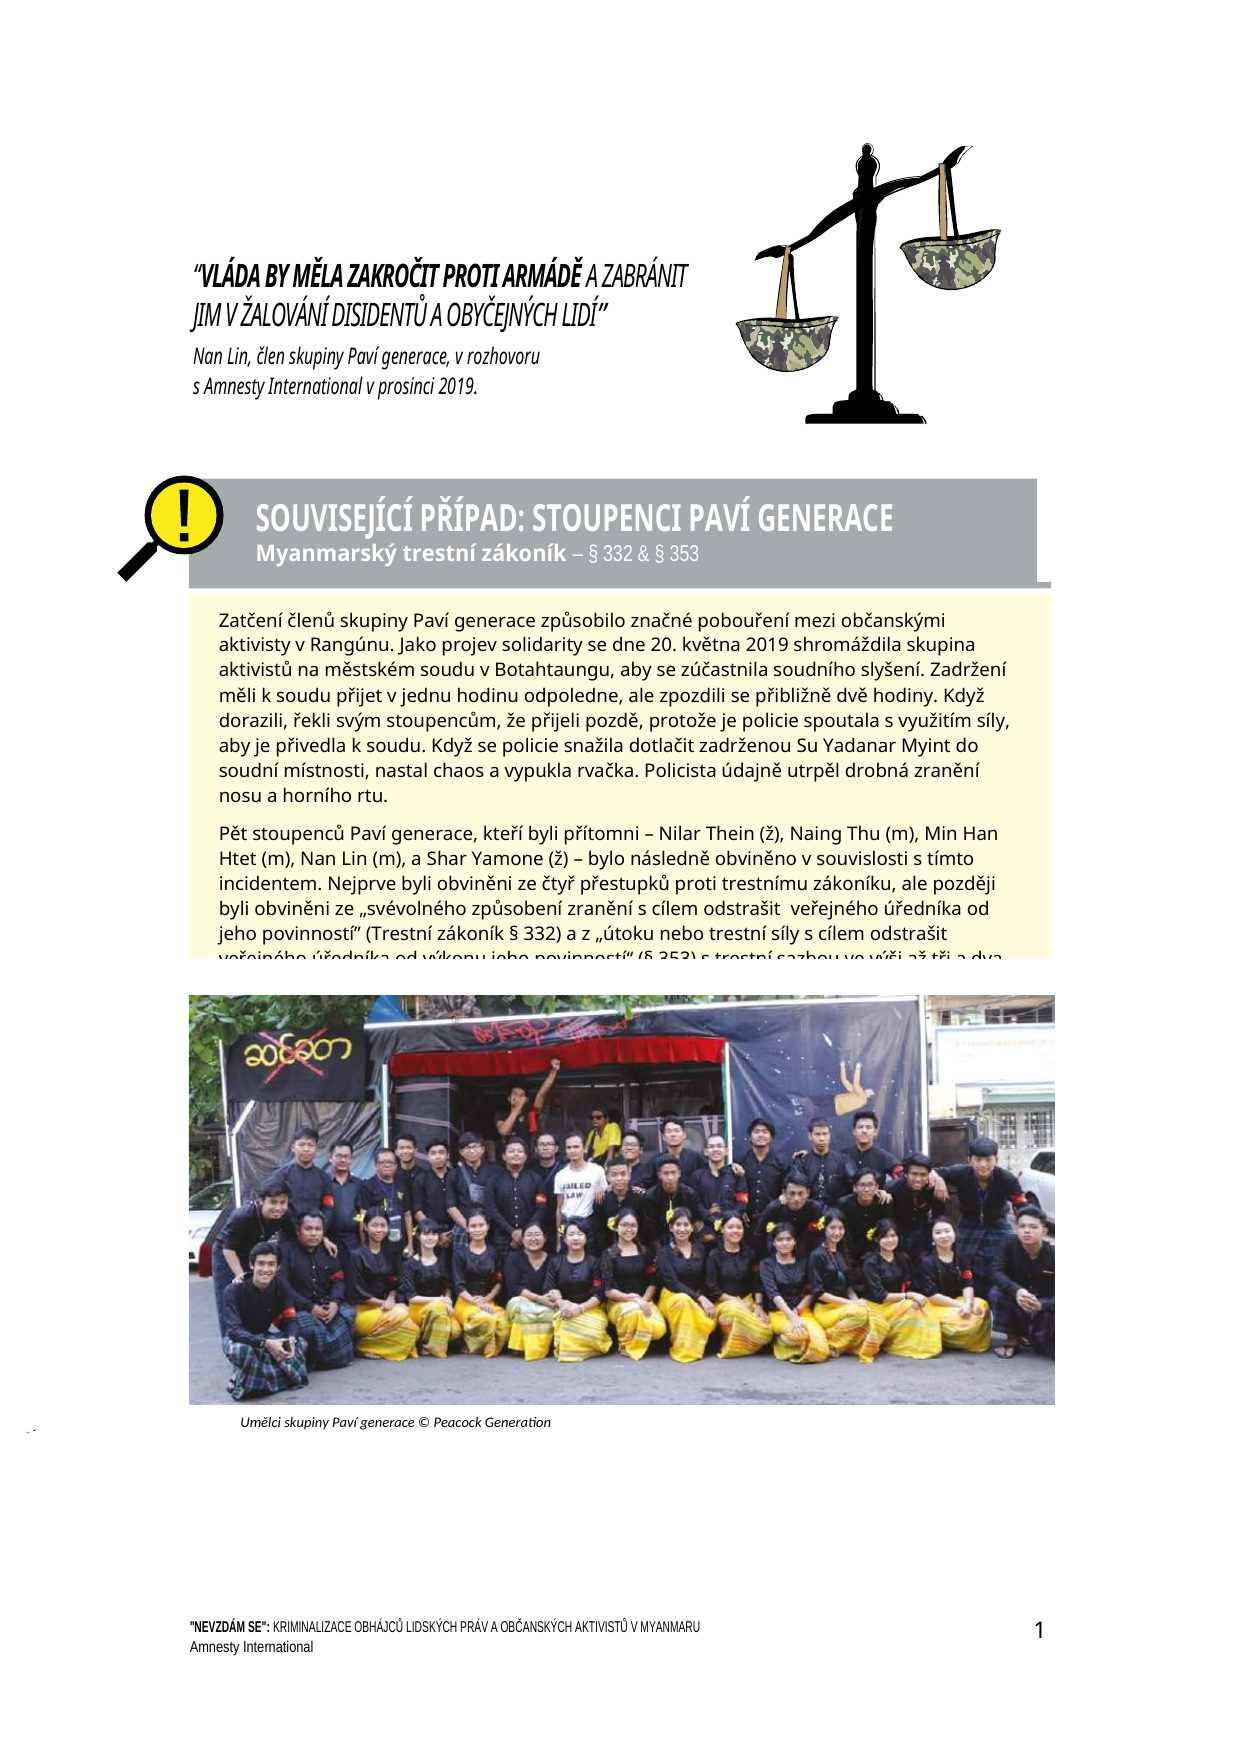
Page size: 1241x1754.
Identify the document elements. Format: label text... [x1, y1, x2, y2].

text “VLÁDA BY MĚLA ZAKROČIT PROTI ARMÁDĚ A ZABRÁNIT JIM V ŽALOVÁNÍ DISIDENTŮ A OBYČEJNÝCH LIDÍ” [193, 255, 703, 335]
subtitle Nan Lin, člen skupiny Paví generace, v rozhovoru s Amnesty International v prosinci 2019. [193, 340, 600, 401]
picture [188, 995, 1055, 1405]
